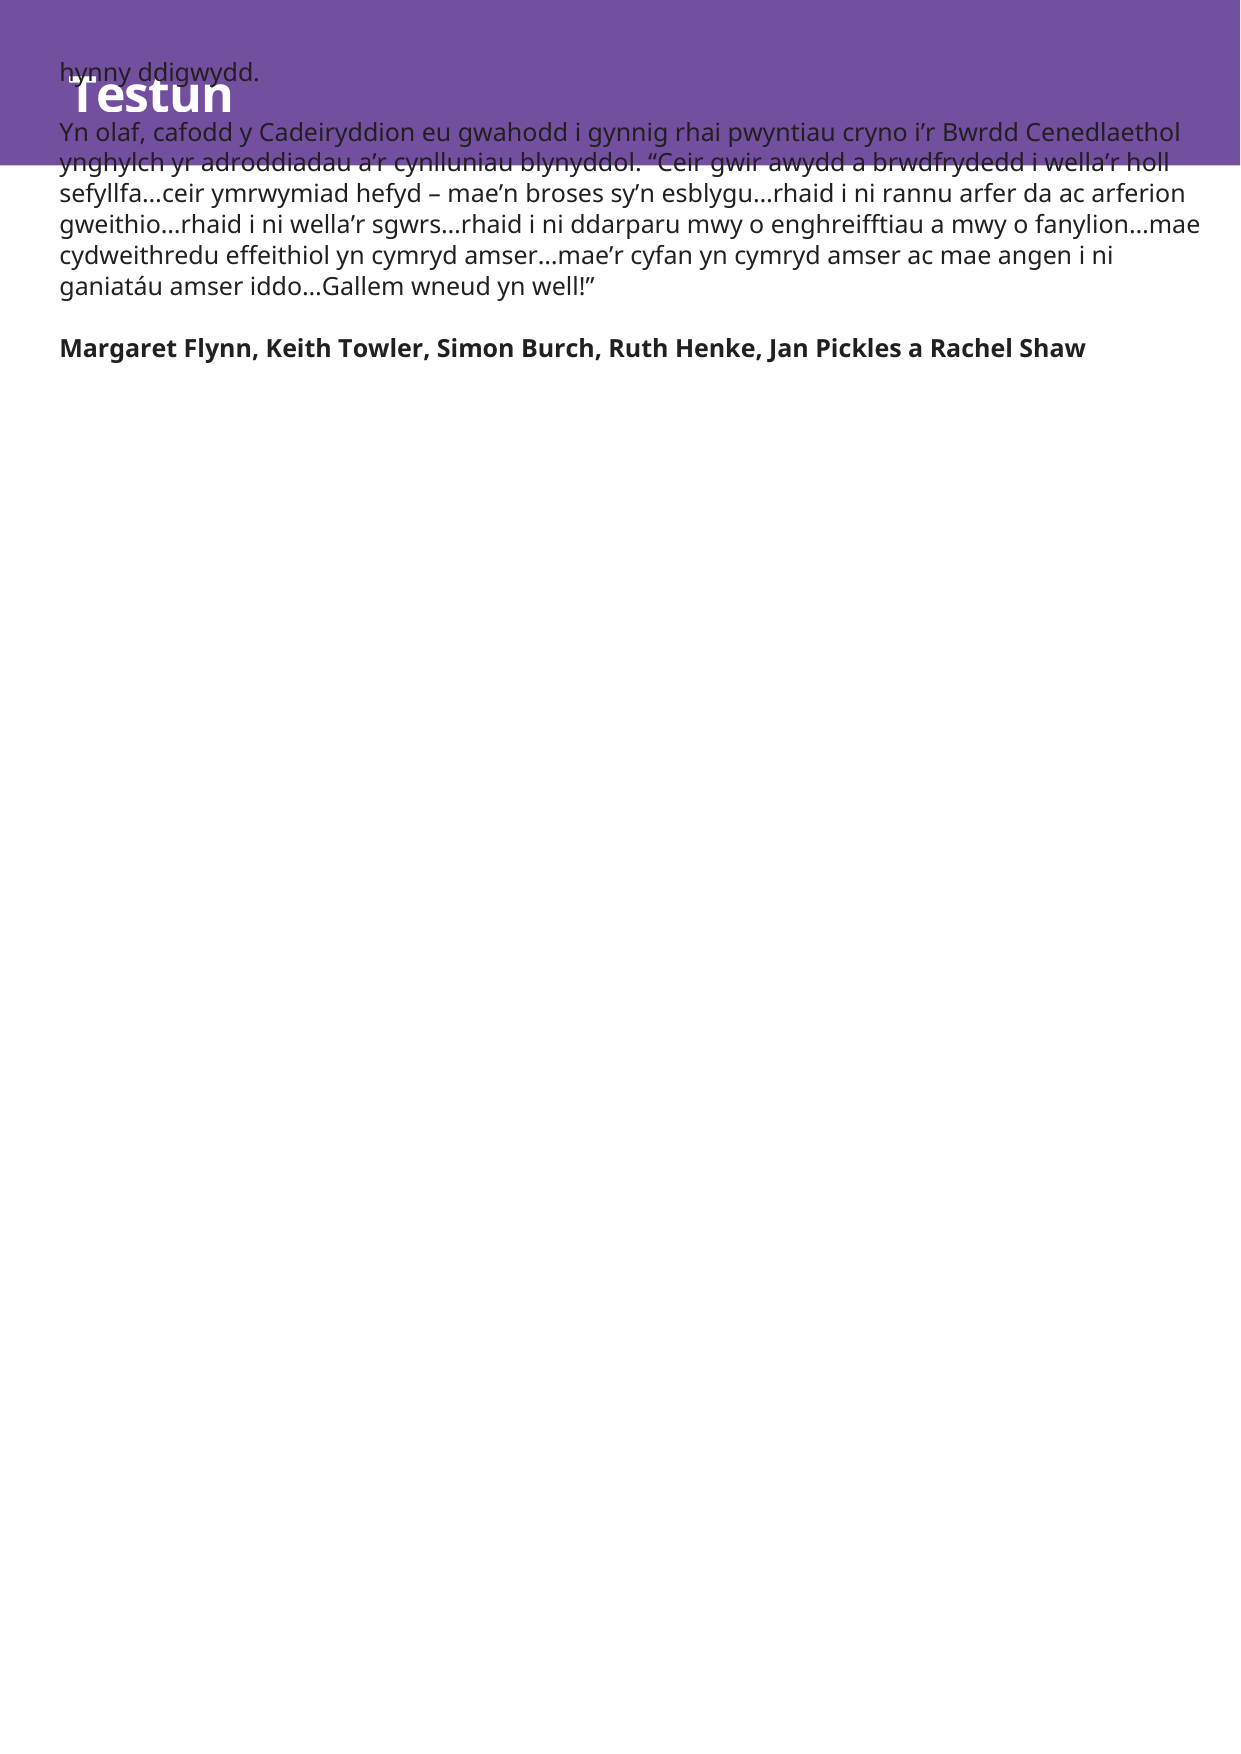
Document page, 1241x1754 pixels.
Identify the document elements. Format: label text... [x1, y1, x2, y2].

text Margaret Flynn, Keith Towler, Simon Burch, Ruth Henke, Jan Pickles a Rachel Shaw [59, 331, 1219, 365]
text Yn olaf, cafodd y Cadeiryddion eu gwahodd i gynnig rhai pwyntiau cryno i’r Bwrdd Cenedlaethol ynghylch yr adroddiadau a’r cynlluniau blynyddol. “Ceir gwir awydd a brwdfrydedd i wella’r holl sefyllfa…ceir ymrwymiad hefyd – mae’n broses sy’n esblygu…rhaid i ni rannu arfer da ac arferion gweithio…rhaid i ni wella’r sgwrs…rhaid i ni ddarparu mwy o enghreifftiau a mwy o fanylion…mae cydweithredu effeithiol yn cymryd amser…mae’r cyfan yn cymryd amser ac mae angen i ni ganiatáu amser iddo…Gallem wneud yn well!” [59, 117, 1219, 303]
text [59, 56, 1162, 87]
